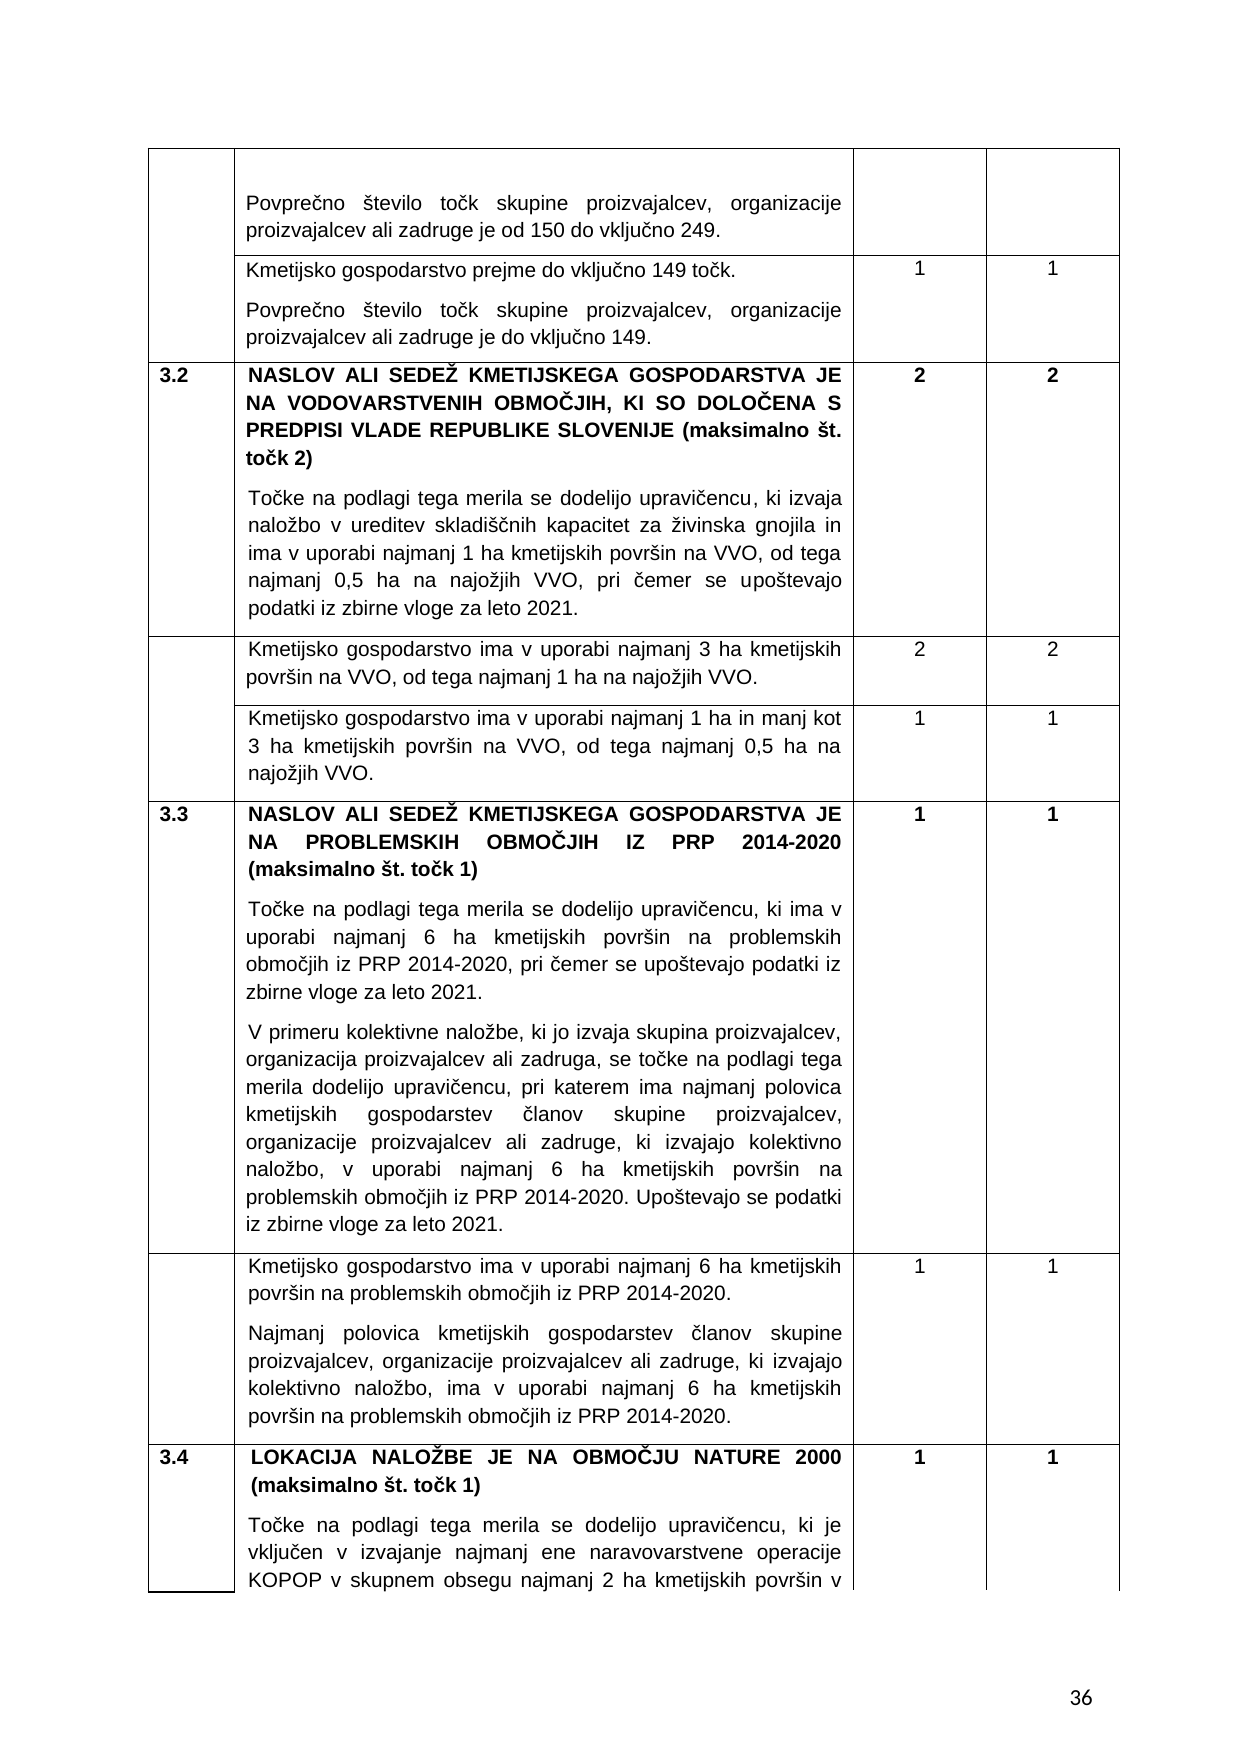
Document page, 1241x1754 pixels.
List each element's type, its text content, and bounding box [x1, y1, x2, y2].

table_cell [149, 705, 234, 801]
table_cell 1 [987, 802, 1119, 1253]
table_cell Kmetijsko gospodarstvo ima v uporabi najmanj 3 ha kmetijskih površin na VVO, od tega najmanj 1 ha na najožjih VVO. [235, 637, 853, 705]
table_cell 1 [854, 256, 986, 362]
table_cell Kmetijsko gospodarstvo prejme do vključno 149 točk. Povprečno število točk skupine proizvajalcev, organizacije proizvajalcev ali zadruge je do vključno 149. [235, 256, 853, 362]
table_cell 1 [854, 802, 986, 1253]
table_cell 2 [987, 149, 1119, 255]
table_cell 1 [987, 706, 1119, 801]
table_cell 2 [854, 363, 986, 636]
table_cell [149, 1254, 234, 1444]
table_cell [235, 149, 853, 255]
table_cell 1 [987, 256, 1119, 362]
table_cell 2 [987, 363, 1119, 636]
table_cell 1 [853, 1445, 986, 1591]
table_cell 1 [986, 1445, 1119, 1591]
table_cell 1 [987, 1254, 1119, 1444]
table_cell [149, 637, 234, 705]
table_cell Kmetijsko gospodarstvo ima v uporabi najmanj 1 ha in manj kot 3 ha kmetijskih površin na VVO, od tega najmanj 0,5 ha na najožjih VVO. [235, 706, 853, 801]
table_cell 1 [854, 706, 986, 801]
table_cell NASLOV ALI SEDEŽ KMETIJSKEGA GOSPODARSTVA JE NA VODOVARSTVENIH OBMOČJIH, KI SO DOLOČENA S PREDPISI VLADE REPUBLIKE SLOVENIJE (maksimalno št. točk 2) Točke na podlagi tega merila se dodelijo upravičencu, ki izvaja naložbo v ureditev skladiščnih kapacitet za živinska gnojila in ima v uporabi najmanj 1 ha kmetijskih površin na VVO, od tega najmanj 0,5 ha na najožjih VVO, pri čemer se upoštevajo podatki iz zbirne vloge za leto 2021. [235, 363, 853, 636]
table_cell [235, 1445, 853, 1591]
table_cell 1 [854, 1254, 986, 1444]
table_cell 2 [854, 637, 986, 705]
table_cell NASLOV ALI SEDEŽ KMETIJSKEGA GOSPODARSTVA JE NA PROBLEMSKIH OBMOČJIH IZ PRP 2014-2020 (maksimalno št. točk 1) Točke na podlagi tega merila se dodelijo upravičencu, ki ima v uporabi najmanj 6 ha kmetijskih površin na problemskih območjih iz PRP 2014-2020, pri čemer se upoštevajo podatki iz zbirne vloge za leto 2021. V primeru kolektivne naložbe, ki jo izvaja skupina proizvajalcev, organizacija proizvajalcev ali zadruga, se točke na podlagi tega merila dodelijo upravičencu, pri katerem ima najmanj polovica kmetijskih gospodarstev članov skupine proizvajalcev, organizacije proizvajalcev ali zadruge, ki izvajajo kolektivno naložbo, v uporabi najmanj 6 ha kmetijskih površin na problemskih območjih iz PRP 2014-2020. Upoštevajo se podatki iz zbirne vloge za leto 2021. [235, 802, 853, 1253]
table_cell 3.4 [149, 1445, 234, 1591]
table_cell 3.3 [149, 802, 234, 1253]
table_cell 3.2 [149, 363, 234, 636]
table_cell 2 [854, 149, 986, 255]
table_cell Kmetijsko gospodarstvo ima v uporabi najmanj 6 ha kmetijskih površin na problemskih območjih iz PRP 2014-2020. Najmanj polovica kmetijskih gospodarstev članov skupine proizvajalcev, organizacije proizvajalcev ali zadruge, ki izvajajo kolektivno naložbo, ima v uporabi najmanj 6 ha kmetijskih površin na problemskih območjih iz PRP 2014-2020. [235, 1254, 853, 1444]
table_cell 2 [987, 637, 1119, 705]
